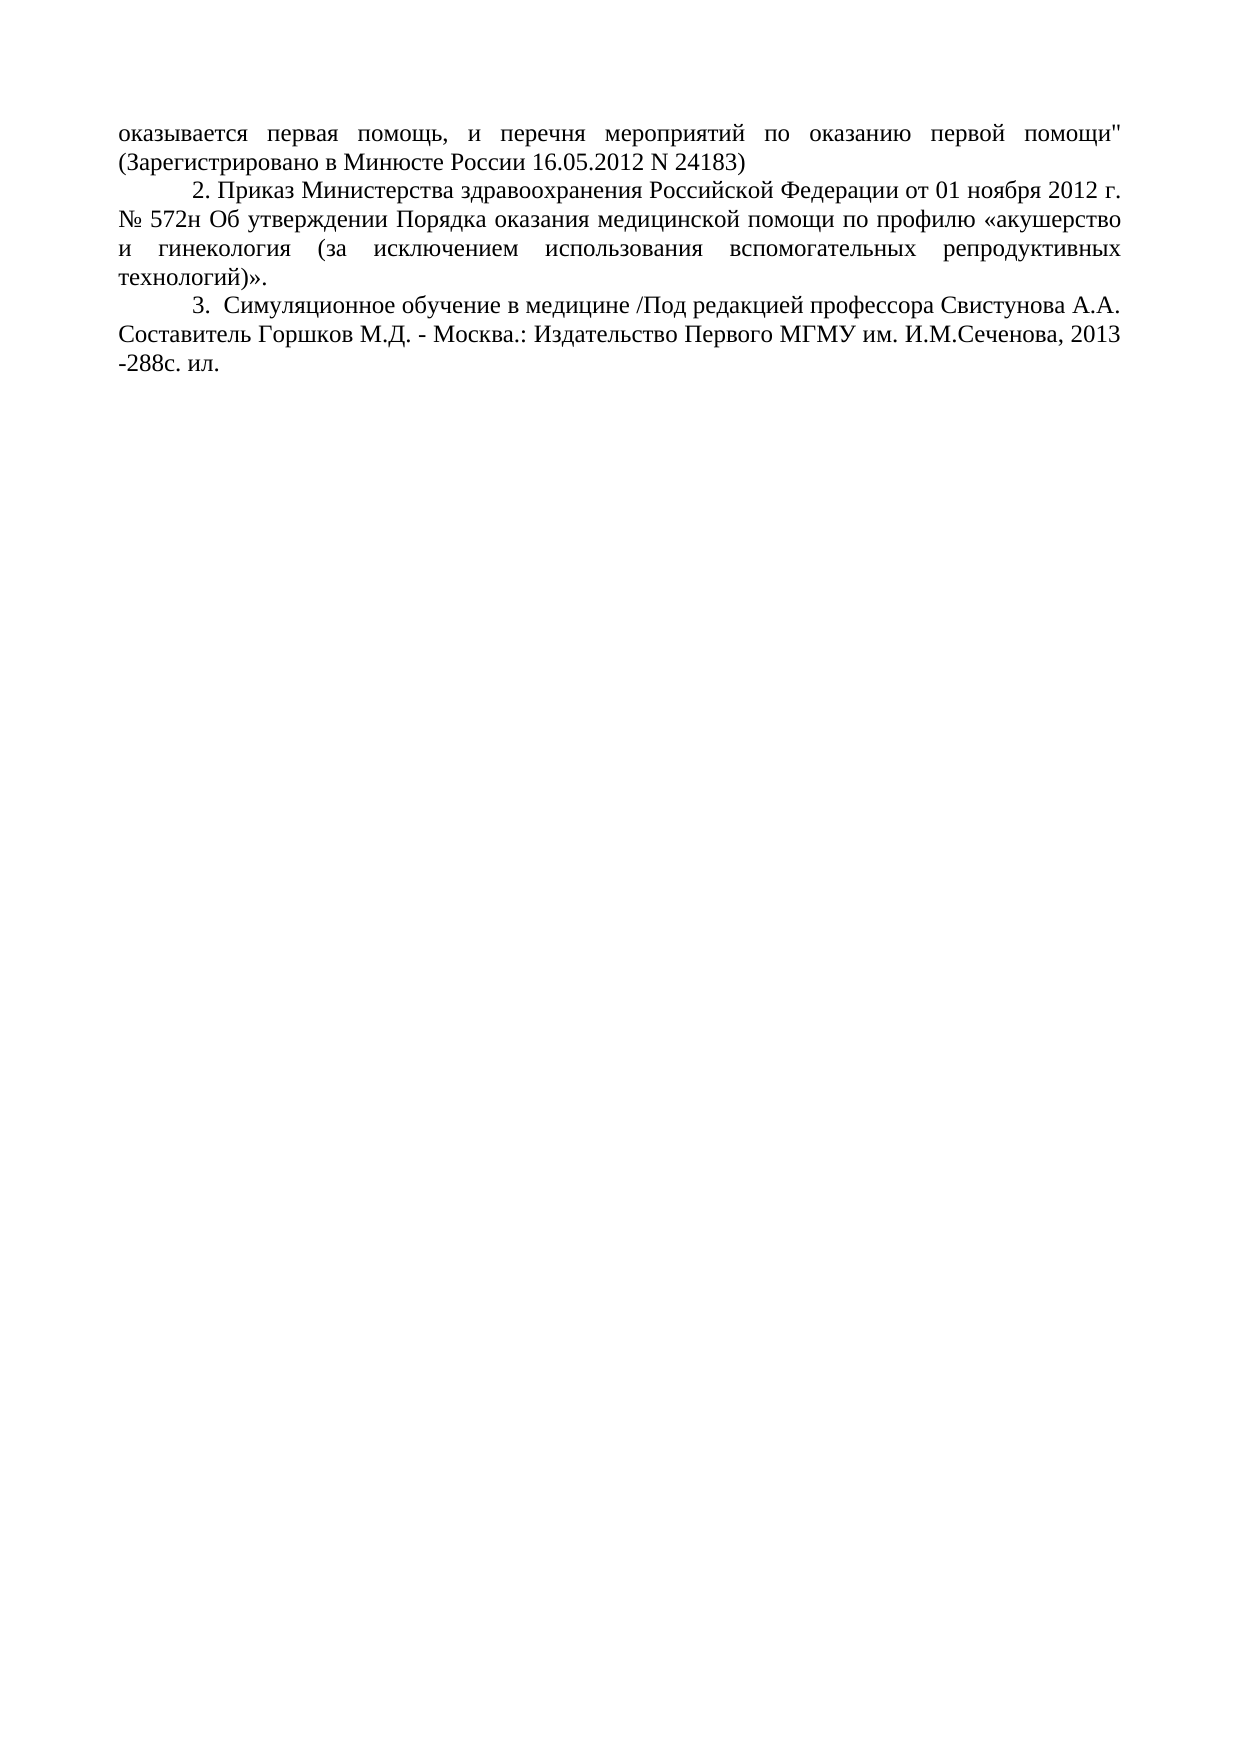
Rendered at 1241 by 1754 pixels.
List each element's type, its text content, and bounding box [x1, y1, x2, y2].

text 3. Симуляционное обучение в медицине /Под редакцией профессора Свистунова А.А. Составитель Горшков М.Д. - Москва.: Издательство Первого МГМУ им. И.М.Сеченова, 2013 -288с. ил. [118, 291, 1122, 377]
text 2. Приказ Министерства здравоохранения Российской Федерации от 01 ноября . № 572н Об утверждении Порядка оказания медицинской помощи по профилю «акушерство и гинекология (за исключением использования вспомогательных репродуктивных технологий)». [118, 176, 1122, 291]
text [118, 118, 1122, 176]
